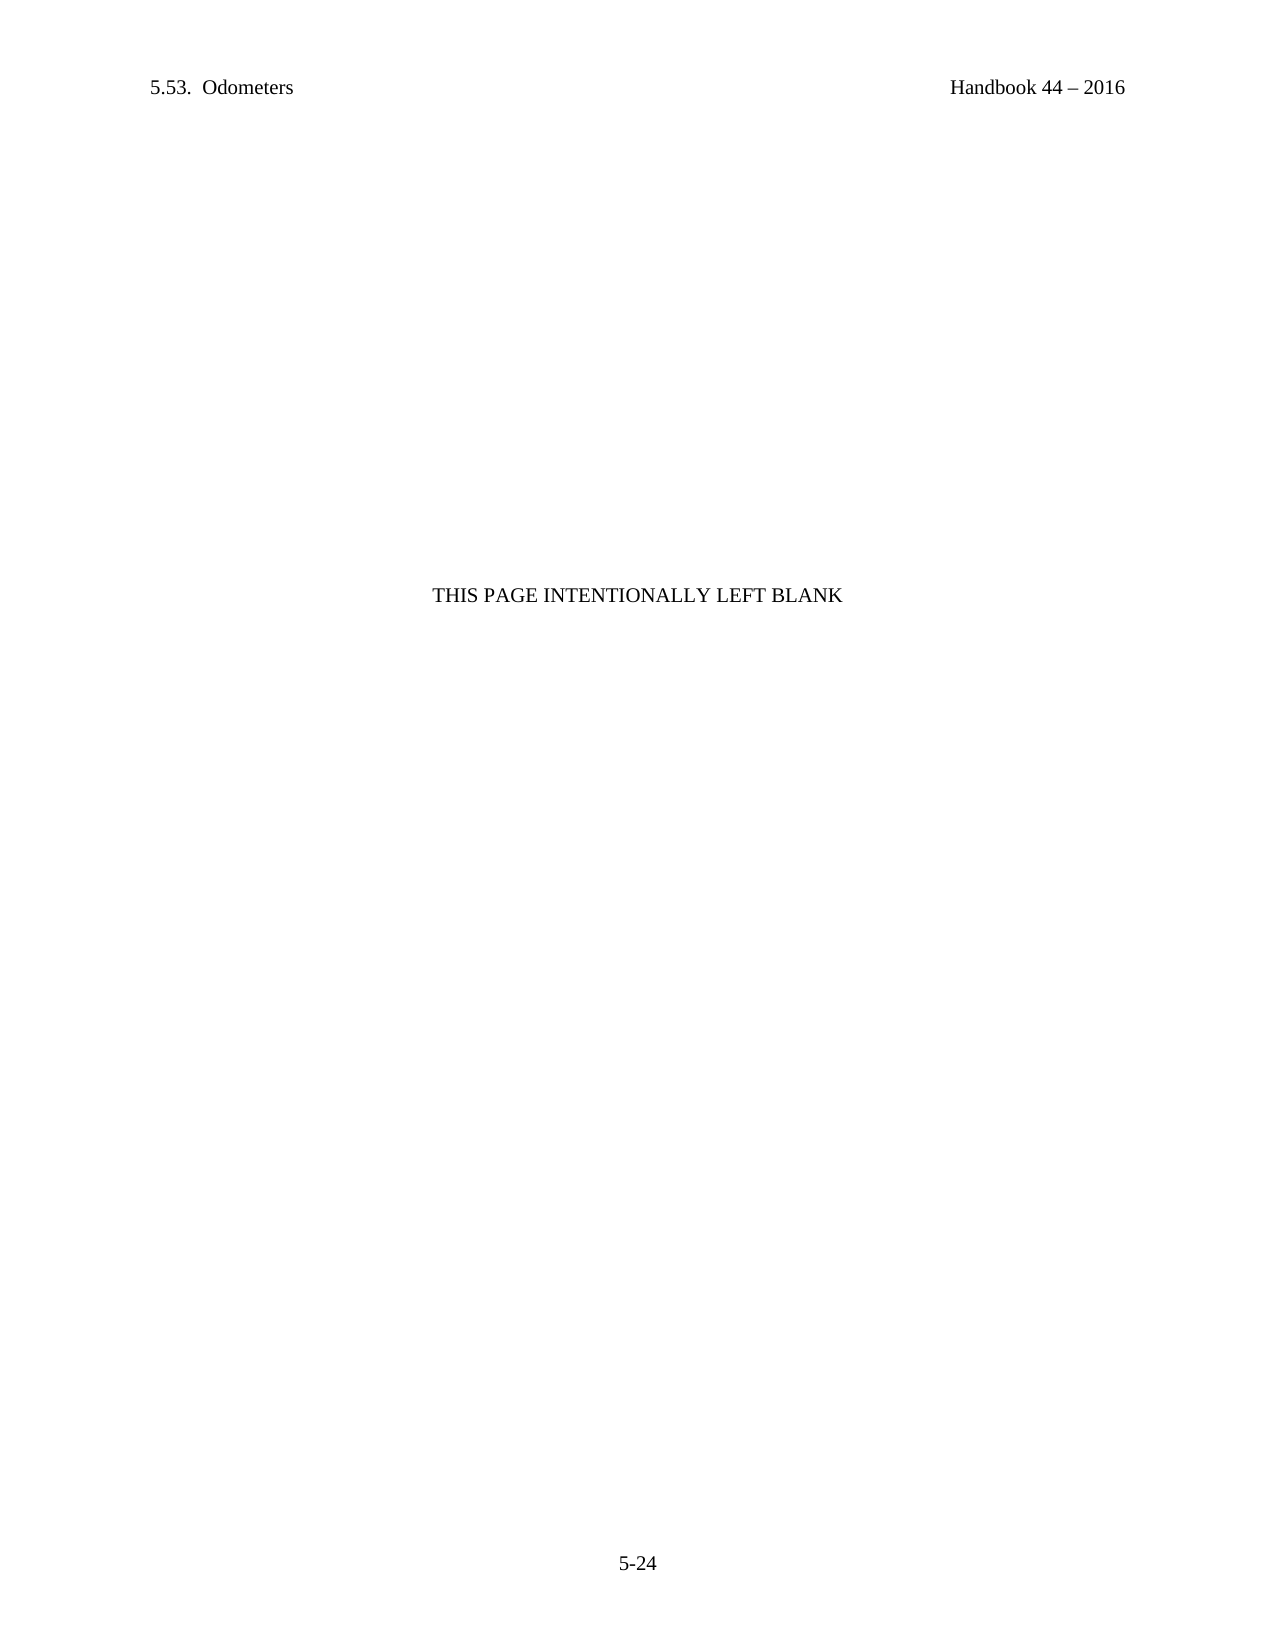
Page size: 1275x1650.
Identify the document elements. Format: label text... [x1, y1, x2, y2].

text THIS PAGE INTENTIONALLY LEFT BLANK [150, 583, 1125, 607]
